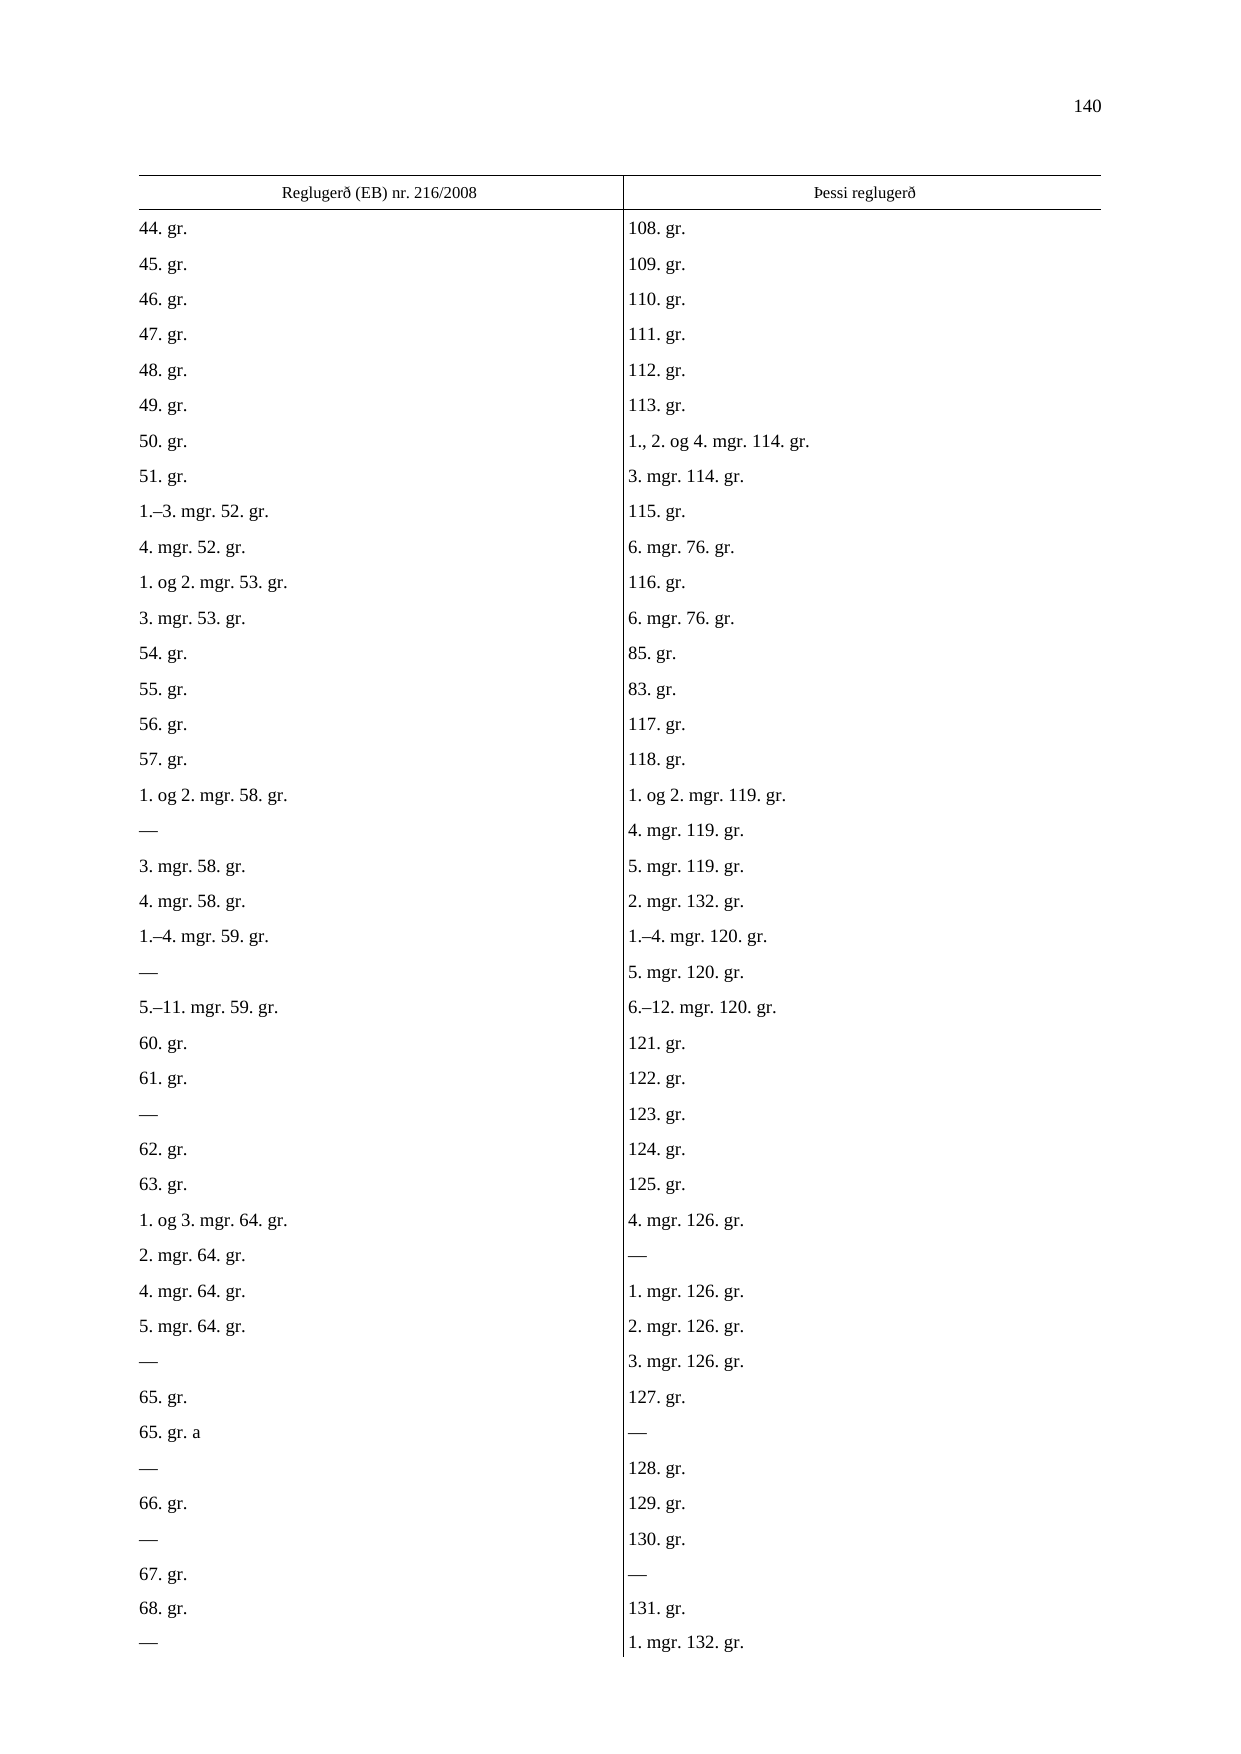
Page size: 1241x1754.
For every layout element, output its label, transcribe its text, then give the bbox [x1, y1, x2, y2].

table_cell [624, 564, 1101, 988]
table_header Reglugerð (EB) nr. 216/2008 [139, 176, 623, 209]
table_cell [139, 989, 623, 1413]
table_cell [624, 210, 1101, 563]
table_header Þessi reglugerð [624, 176, 1101, 209]
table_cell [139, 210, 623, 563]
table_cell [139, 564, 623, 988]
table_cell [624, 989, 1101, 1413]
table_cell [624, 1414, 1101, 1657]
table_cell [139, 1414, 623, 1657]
